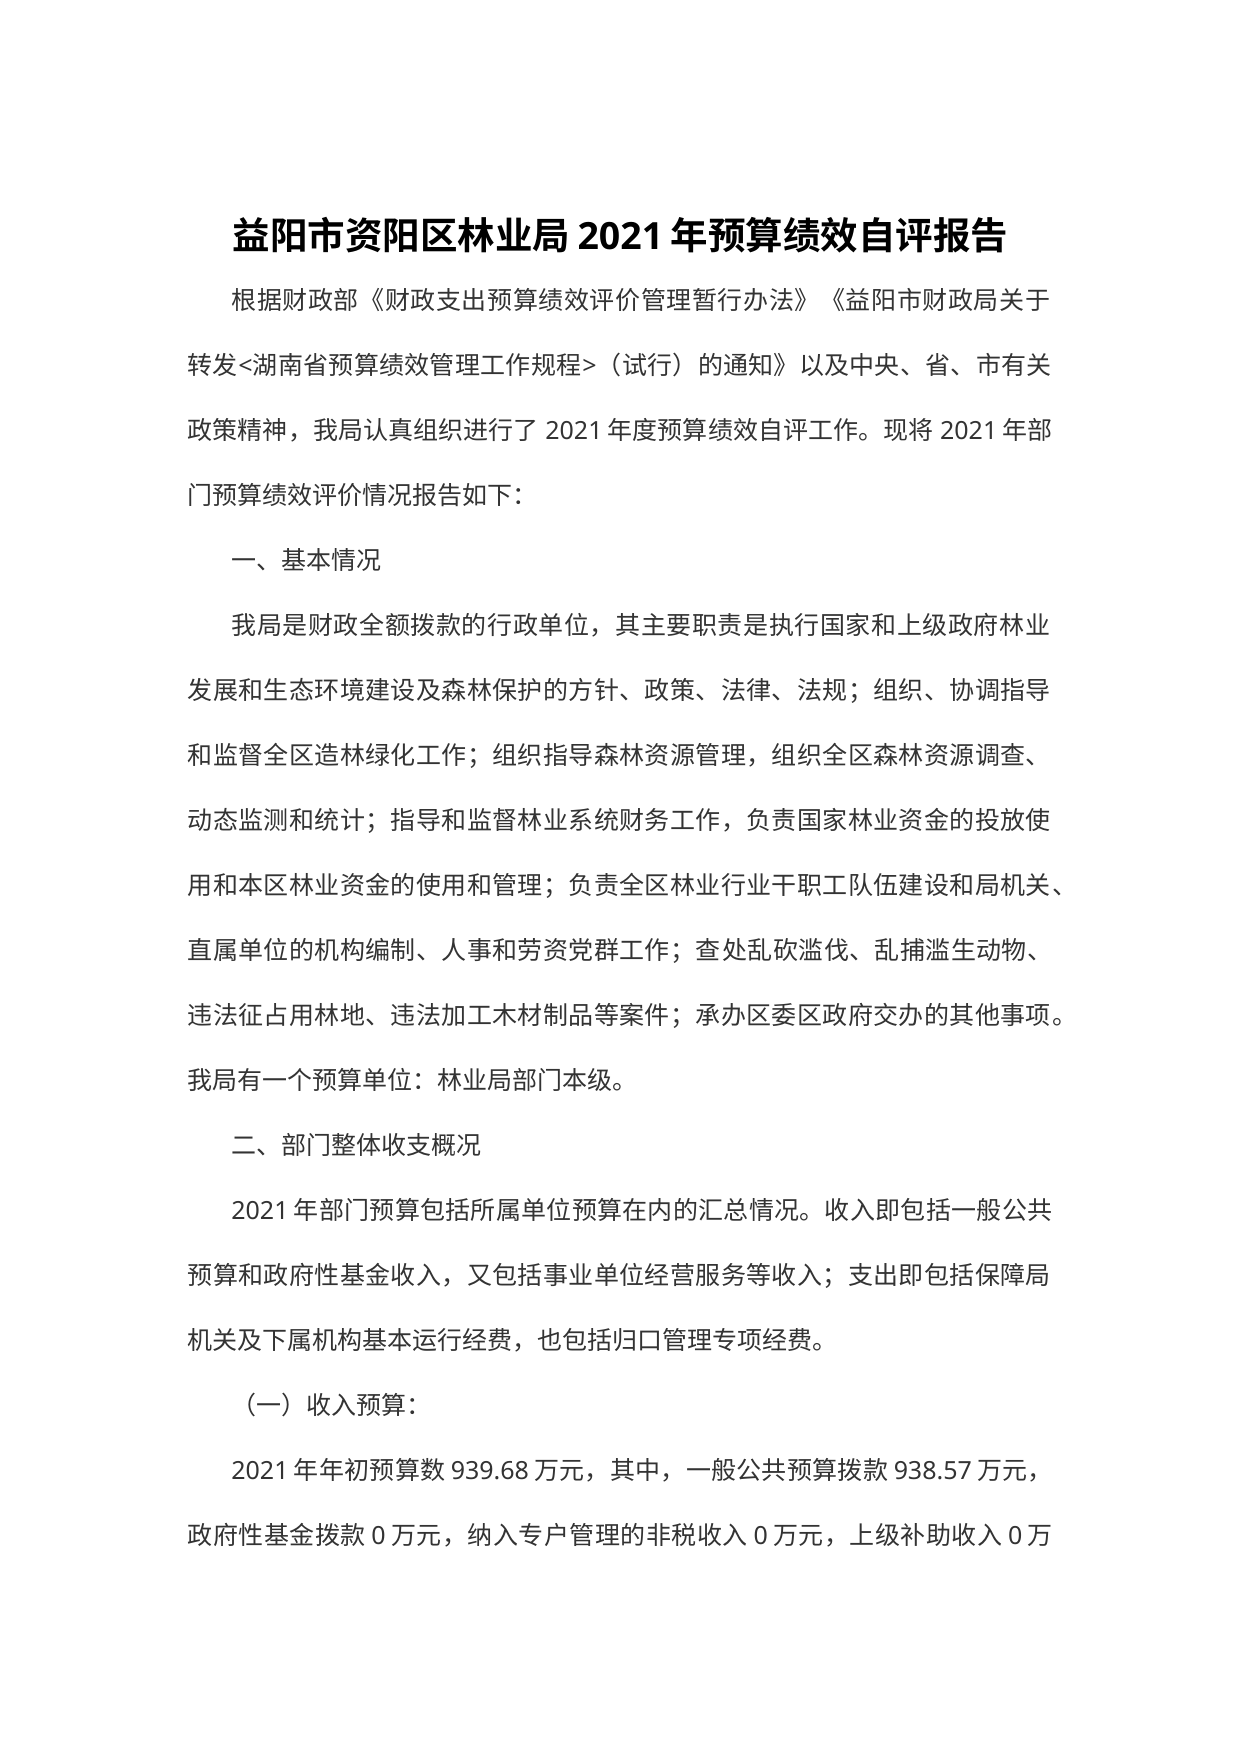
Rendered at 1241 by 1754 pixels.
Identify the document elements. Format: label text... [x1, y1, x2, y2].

text （一）收入预算： [187, 1371, 1053, 1436]
text 2021年部门预算包括所属单位预算在内的汇总情况。收入即包括一般公共预算和政府性基金收入，又包括事业单位经营服务等收入；支出即包括保障局机关及下属机构基本运行经费，也包括归口管理专项经费。 [187, 1176, 1053, 1371]
text 益阳市资阳区林业局2021年预算绩效自评报告 [187, 201, 1053, 266]
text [187, 1436, 1053, 1566]
text 二、部门整体收支概况 [187, 1111, 1053, 1176]
text 根据财政部《财政支出预算绩效评价管理暂行办法》《益阳市财政局关于转发<湖南省预算绩效管理工作规程>（试行）的通知》以及中央、省、市有关政策精神，我局认真组织进行了2021年度预算绩效自评工作。现将2021年部门预算绩效评价情况报告如下： [187, 266, 1053, 526]
text 我局是财政全额拨款的行政单位，其主要职责是执行国家和上级政府林业发展和生态环境建设及森林保护的方针、政策、法律、法规；组织、协调指导和监督全区造林绿化工作；组织指导森林资源管理，组织全区森林资源调查、动态监测和统计；指导和监督林业系统财务工作，负责国家林业资金的投放使用和本区林业资金的使用和管理；负责全区林业行业干职工队伍建设和局机关、直属单位的机构编制、人事和劳资党群工作；查处乱砍滥伐、乱捕滥生动物、违法征占用林地、违法加工木材制品等案件；承办区委区政府交办的其他事项。我局有一个预算单位：林业局部门本级。 [187, 591, 1053, 1111]
text 一、基本情况 [187, 526, 1053, 591]
